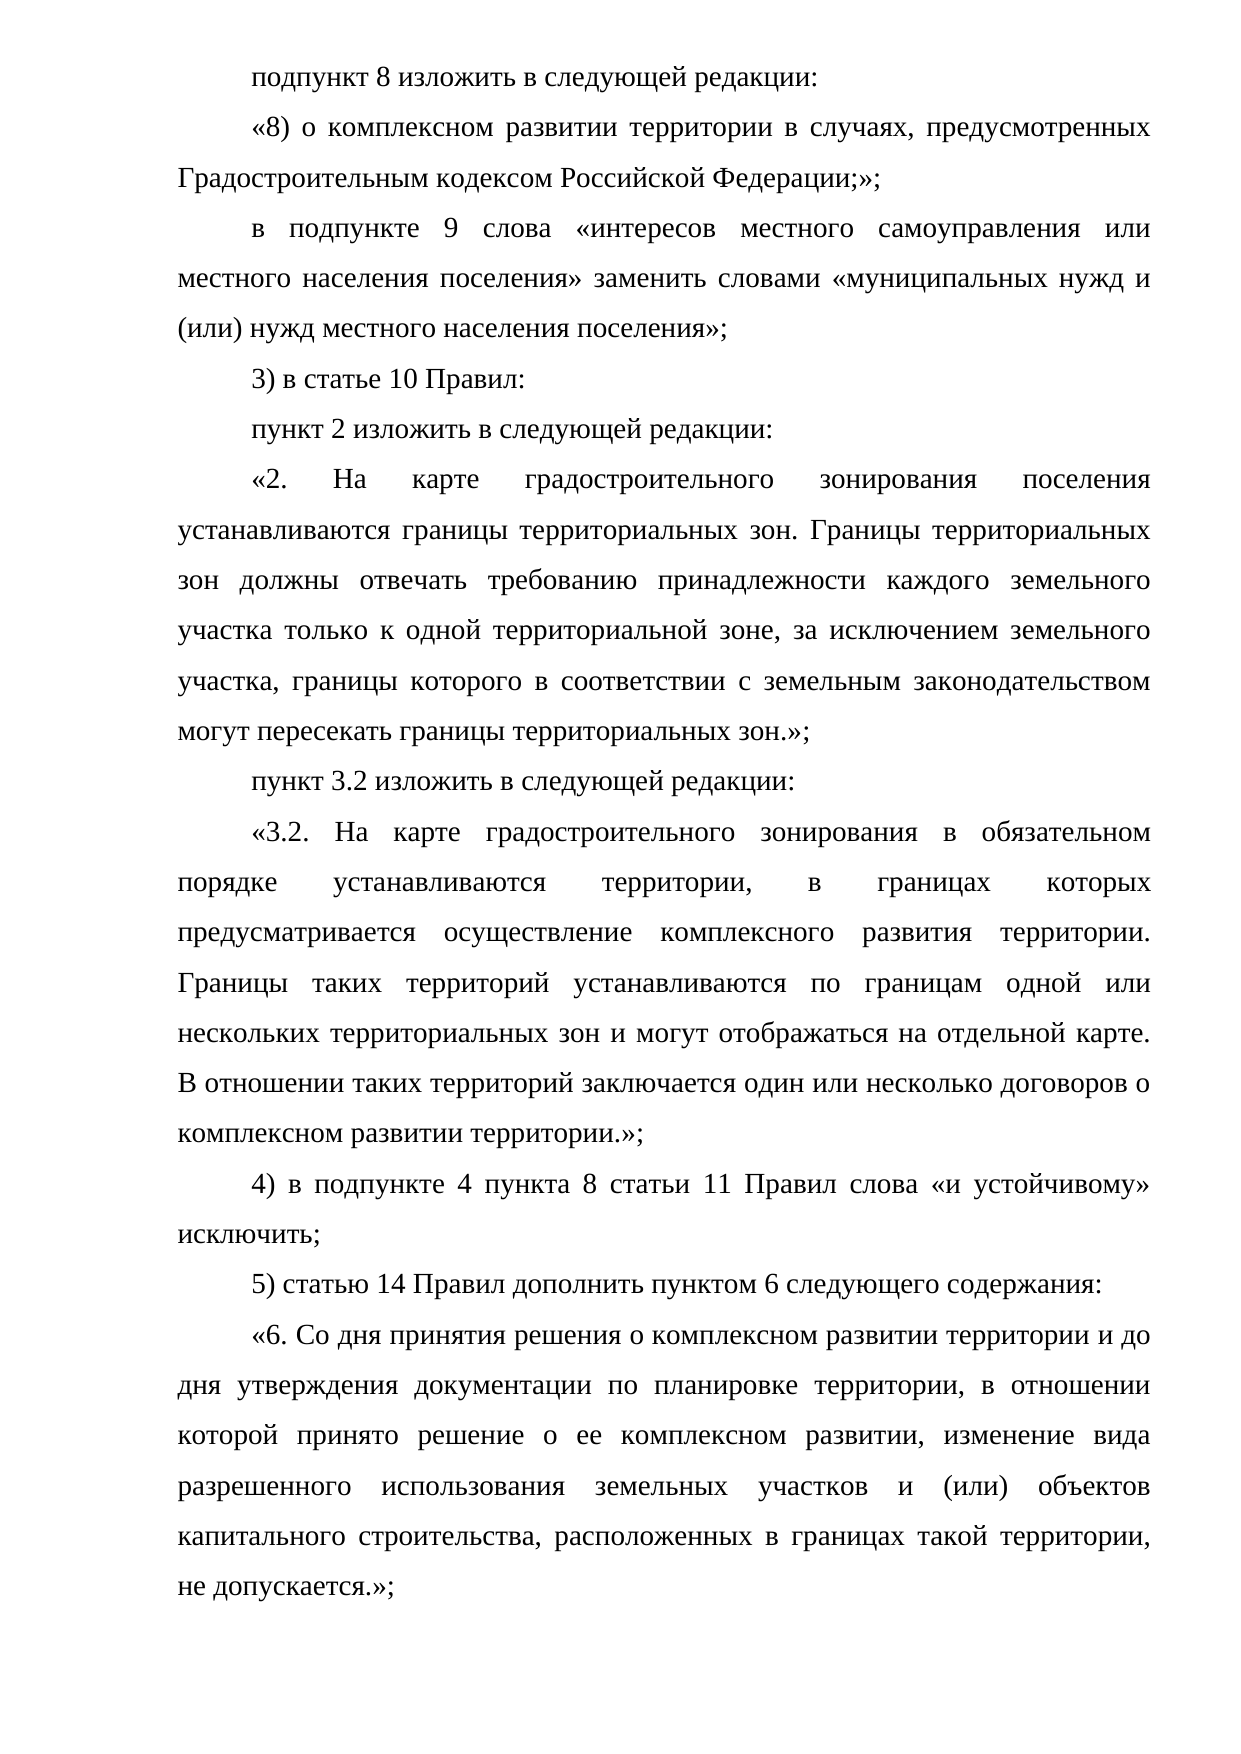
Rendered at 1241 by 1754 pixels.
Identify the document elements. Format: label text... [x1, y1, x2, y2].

text пункт 2 изложить в следующей редакции: [177, 411, 1152, 445]
text пункт 3.2 изложить в следующей редакции: [177, 763, 1152, 797]
text подпункт 8 изложить в следующей редакции: [177, 59, 1152, 93]
text «3.2. На карте градостроительного зонирования в обязательном порядке устанавливаются территории, в границах которых предусматривается осуществление комплексного развития территории. Границы таких территорий устанавливаются по границам одной или нескольких территориальных зон и могут отображаться на отдельной карте. В отношении таких территорий заключается один или несколько договоров о комплексном развитии территории.»; [177, 814, 1152, 1149]
text 5) статью 14 Правил дополнить пунктом 6 следующего содержания: [177, 1267, 1152, 1300]
text «2. На карте градостроительного зонирования поселения устанавливаются границы территориальных зон. Границы территориальных зон должны отвечать требованию принадлежности каждого земельного участка только к одной территориальной зоне, за исключением земельного участка, границы которого в соответствии с земельным законодательством могут пересекать границы территориальных зон.»; [177, 462, 1152, 747]
text в подпункте 9 слова «интересов местного самоуправления или местного населения поселения» заменить словами «муниципальных нужд и (или) нужд местного населения поселения»; [177, 210, 1152, 344]
text 3) в статье 10 Правил: [177, 361, 1152, 394]
text 4) в подпункте 4 пункта 8 статьи 11 Правил слова «и устойчивому» исключить; [177, 1166, 1152, 1250]
text «8) о комплексном развитии территории в случаях, предусмотренных Градостроительным кодексом Российской Федерации;»; [177, 109, 1152, 193]
text «6. Со дня принятия решения о комплексном развитии территории и до дня утверждения документации по планировке территории, в отношении которой принято решение о ее комплексном развитии, изменение вида разрешенного использования земельных участков и (или) объектов капитального строительства, расположенных в границах такой территории, не допускается.»; [177, 1317, 1152, 1602]
